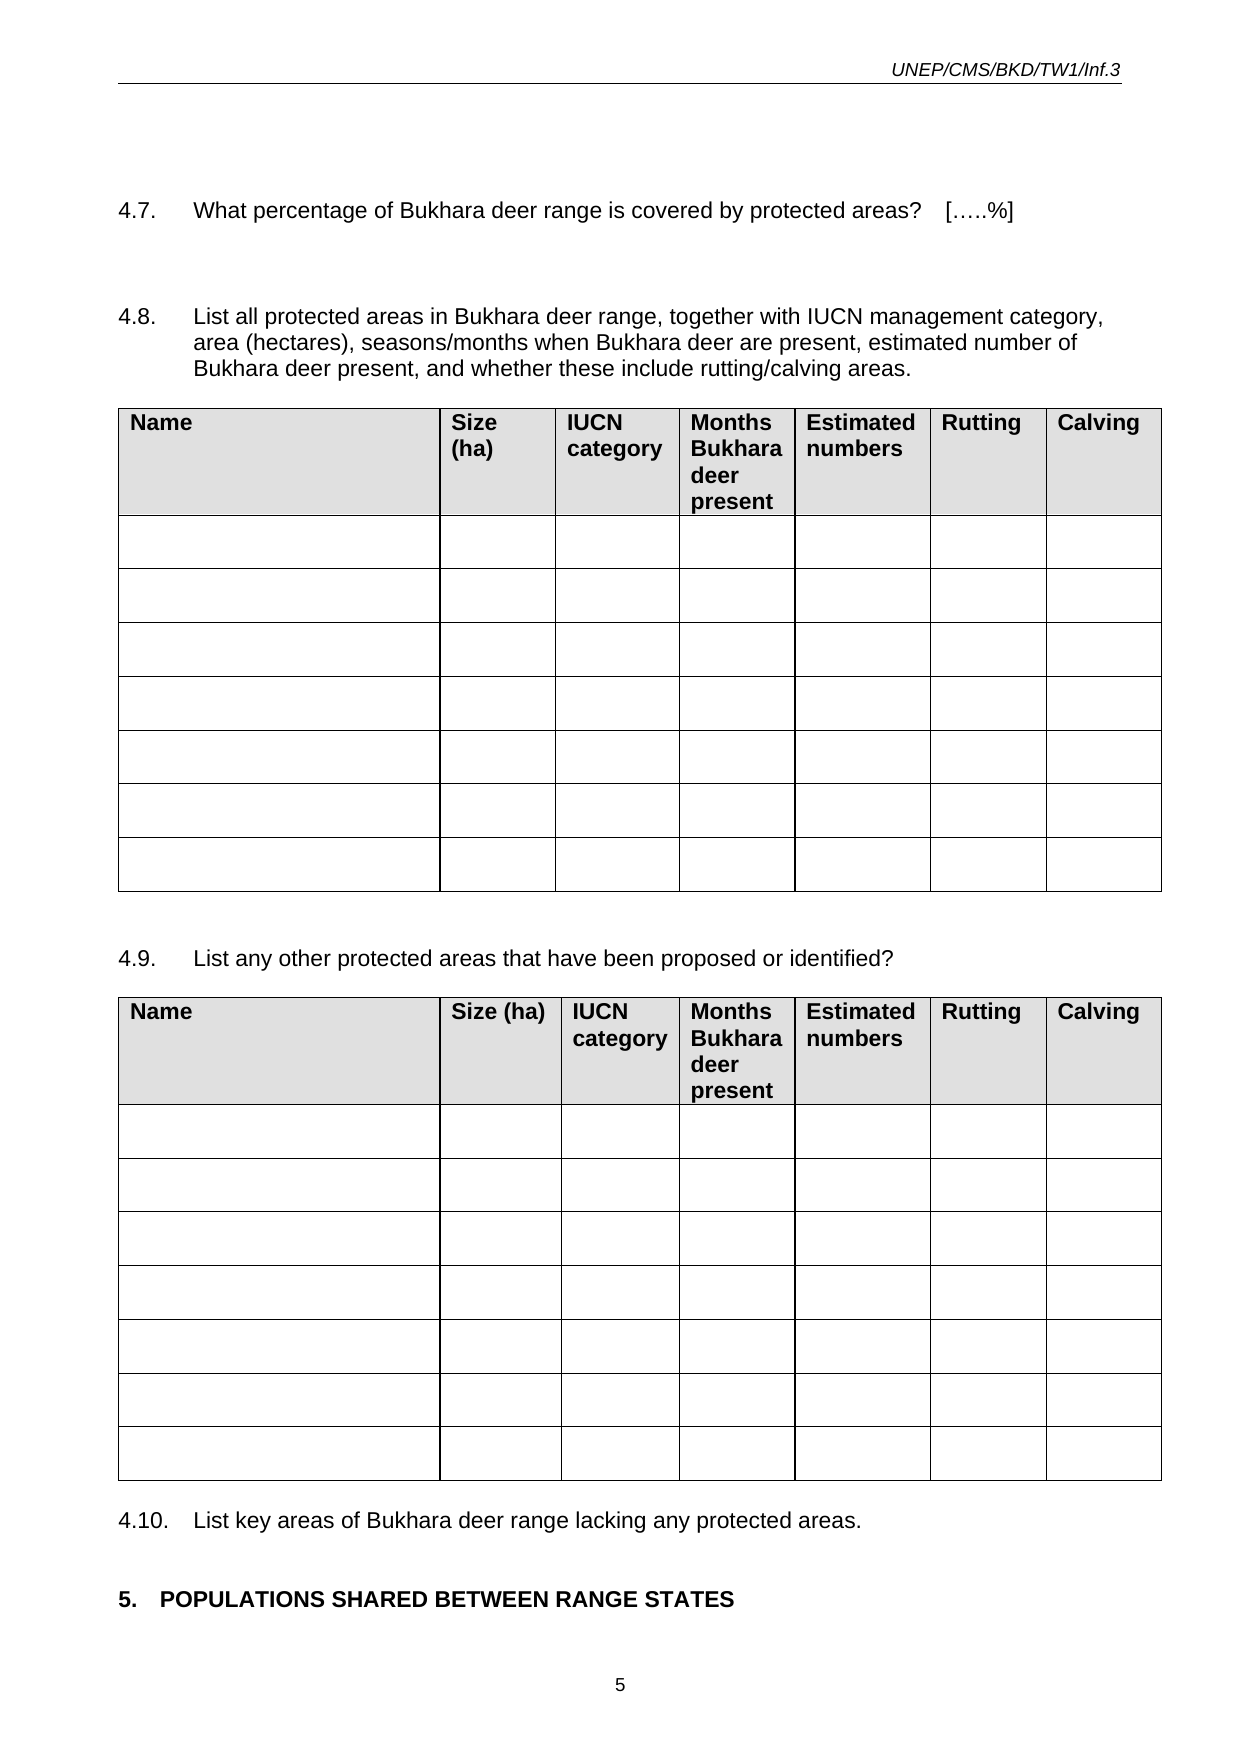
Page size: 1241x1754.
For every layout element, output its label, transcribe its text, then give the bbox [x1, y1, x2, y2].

table_cell [119, 1374, 439, 1426]
table_header Name [119, 998, 439, 1104]
list List all protected areas in Bukhara deer range, together with IUCN management category, area (hectares), seasons/months when Bukhara deer are present, estimated number of Bukhara deer present, and whether these include rutting/calving areas. [118, 303, 1122, 382]
table_header Rutting [931, 409, 1046, 514]
table_cell [931, 1320, 1046, 1372]
table_cell [680, 731, 794, 783]
table_cell [680, 838, 794, 891]
table_cell [796, 1212, 930, 1265]
table_cell [931, 677, 1046, 729]
table_cell [562, 1212, 679, 1265]
table_cell [562, 1320, 679, 1372]
table_cell [796, 731, 930, 783]
table_cell [680, 569, 794, 622]
table_header IUCN category [556, 409, 679, 514]
table_cell [931, 1266, 1046, 1319]
table_cell [562, 1266, 679, 1319]
table_header Months Bukhara deer present [680, 998, 794, 1104]
list List any other protected areas that have been proposed or identified? [118, 944, 1122, 971]
table_header Rutting [931, 998, 1046, 1104]
table_cell [1047, 784, 1161, 837]
table_cell [441, 1105, 561, 1157]
table_cell [441, 677, 555, 729]
table_cell [931, 569, 1046, 622]
table_cell [931, 516, 1046, 568]
table_cell [441, 569, 555, 622]
table_cell [119, 1159, 439, 1211]
table_cell [680, 784, 794, 837]
table_cell [556, 623, 679, 676]
table_header Name [119, 409, 439, 514]
table_cell [796, 1320, 930, 1372]
table_cell [441, 784, 555, 837]
table_cell [931, 731, 1046, 783]
table_header IUCN category [562, 998, 679, 1104]
table_cell [680, 1320, 794, 1372]
table_header Calving [1047, 998, 1161, 1104]
table_cell [796, 569, 930, 622]
table_cell [680, 1212, 794, 1265]
table_cell [441, 623, 555, 676]
table_cell [556, 516, 679, 568]
table_cell [680, 1266, 794, 1319]
table_cell [1047, 1105, 1161, 1157]
table_cell [931, 784, 1046, 837]
table_cell [119, 784, 439, 837]
text 5. POPULATIONS SHARED BETWEEN RANGE STATES [118, 1586, 1122, 1613]
table_cell [931, 1105, 1046, 1157]
table_cell [796, 1105, 930, 1157]
table_cell [441, 838, 555, 891]
table_cell [796, 1374, 930, 1426]
list What percentage of Bukhara deer range is covered by protected areas? […..%] [118, 197, 1122, 223]
table_header Size (ha) [441, 998, 561, 1104]
table_cell [931, 1427, 1046, 1480]
table_cell [119, 516, 439, 568]
table_cell [680, 1159, 794, 1211]
table_cell [796, 516, 930, 568]
table_cell [441, 1212, 561, 1265]
table_cell [1047, 1374, 1161, 1426]
table_cell [556, 731, 679, 783]
table_cell [1047, 516, 1161, 568]
table_header Size (ha) [441, 409, 555, 514]
table_cell [1047, 731, 1161, 783]
table_cell [119, 838, 439, 891]
table_cell [119, 569, 439, 622]
table_cell [119, 1105, 439, 1157]
table_cell [556, 784, 679, 837]
table_cell [931, 1159, 1046, 1211]
table_cell [931, 623, 1046, 676]
table_cell [680, 677, 794, 729]
table_header Estimated numbers [796, 409, 930, 514]
table_cell [680, 516, 794, 568]
table_cell [119, 1320, 439, 1372]
table_cell [1047, 1320, 1161, 1372]
table_cell [931, 1212, 1046, 1265]
table_cell [680, 623, 794, 676]
list List key areas of Bukhara deer range lacking any protected areas. [118, 1507, 1122, 1534]
table_cell [680, 1427, 794, 1480]
table_cell [119, 1427, 439, 1480]
table_cell [119, 1266, 439, 1319]
table_cell [556, 569, 679, 622]
table_cell [441, 731, 555, 783]
table_cell [796, 838, 930, 891]
table_cell [796, 623, 930, 676]
table_cell [796, 1427, 930, 1480]
table_cell [680, 1105, 794, 1157]
table_cell [1047, 1266, 1161, 1319]
table_cell [441, 1159, 561, 1211]
table_cell [562, 1374, 679, 1426]
table_cell [796, 784, 930, 837]
table_cell [796, 1266, 930, 1319]
table_cell [562, 1427, 679, 1480]
table_header Months Bukhara deer present [680, 409, 794, 514]
table_cell [441, 1320, 561, 1372]
table_cell [119, 731, 439, 783]
table_cell [562, 1105, 679, 1157]
table_cell [1047, 838, 1161, 891]
table_cell [556, 838, 679, 891]
table_cell [1047, 1427, 1161, 1480]
table_cell [119, 1212, 439, 1265]
table_cell [441, 1374, 561, 1426]
table_header Estimated numbers [796, 998, 930, 1104]
table_header Calving [1047, 409, 1161, 514]
table_cell [441, 1266, 561, 1319]
table_cell [1047, 623, 1161, 676]
table_cell [680, 1374, 794, 1426]
table_cell [1047, 677, 1161, 729]
table_cell [931, 1374, 1046, 1426]
table_cell [1047, 1212, 1161, 1265]
table_cell [441, 516, 555, 568]
table_cell [562, 1159, 679, 1211]
table_cell [119, 623, 439, 676]
table_cell [931, 838, 1046, 891]
table_cell [119, 677, 439, 729]
table_cell [796, 1159, 930, 1211]
table_cell [1047, 1159, 1161, 1211]
table_cell [796, 677, 930, 729]
table_cell [556, 677, 679, 729]
table_cell [1047, 569, 1161, 622]
table_cell [441, 1427, 561, 1480]
